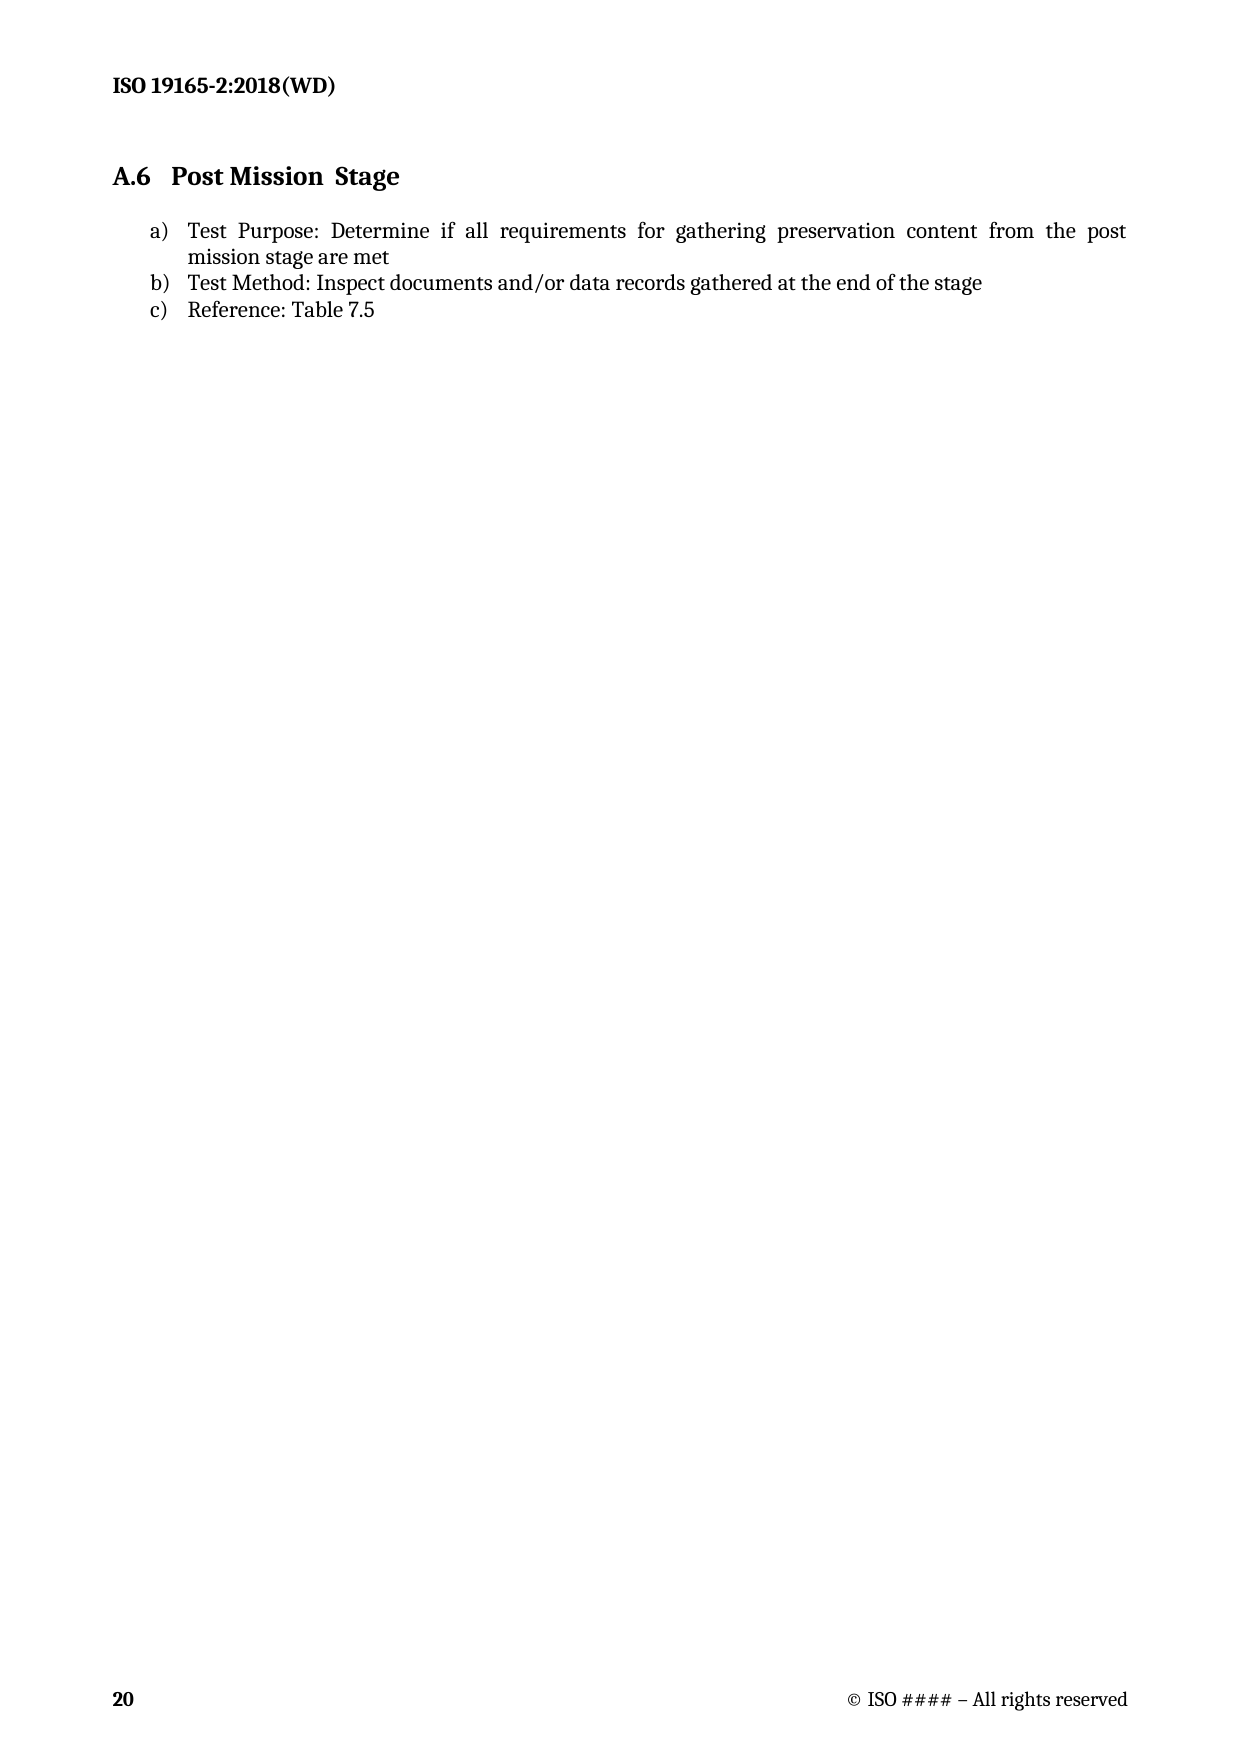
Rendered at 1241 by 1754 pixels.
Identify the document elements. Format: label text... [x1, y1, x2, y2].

list Post Mission Stage [112, 161, 1128, 192]
list Reference: Table 7.5 [150, 297, 1128, 323]
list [150, 270, 1128, 297]
list Test Purpose: Determine if all requirements for gathering preservation content from the post mission stage are met [150, 217, 1128, 270]
